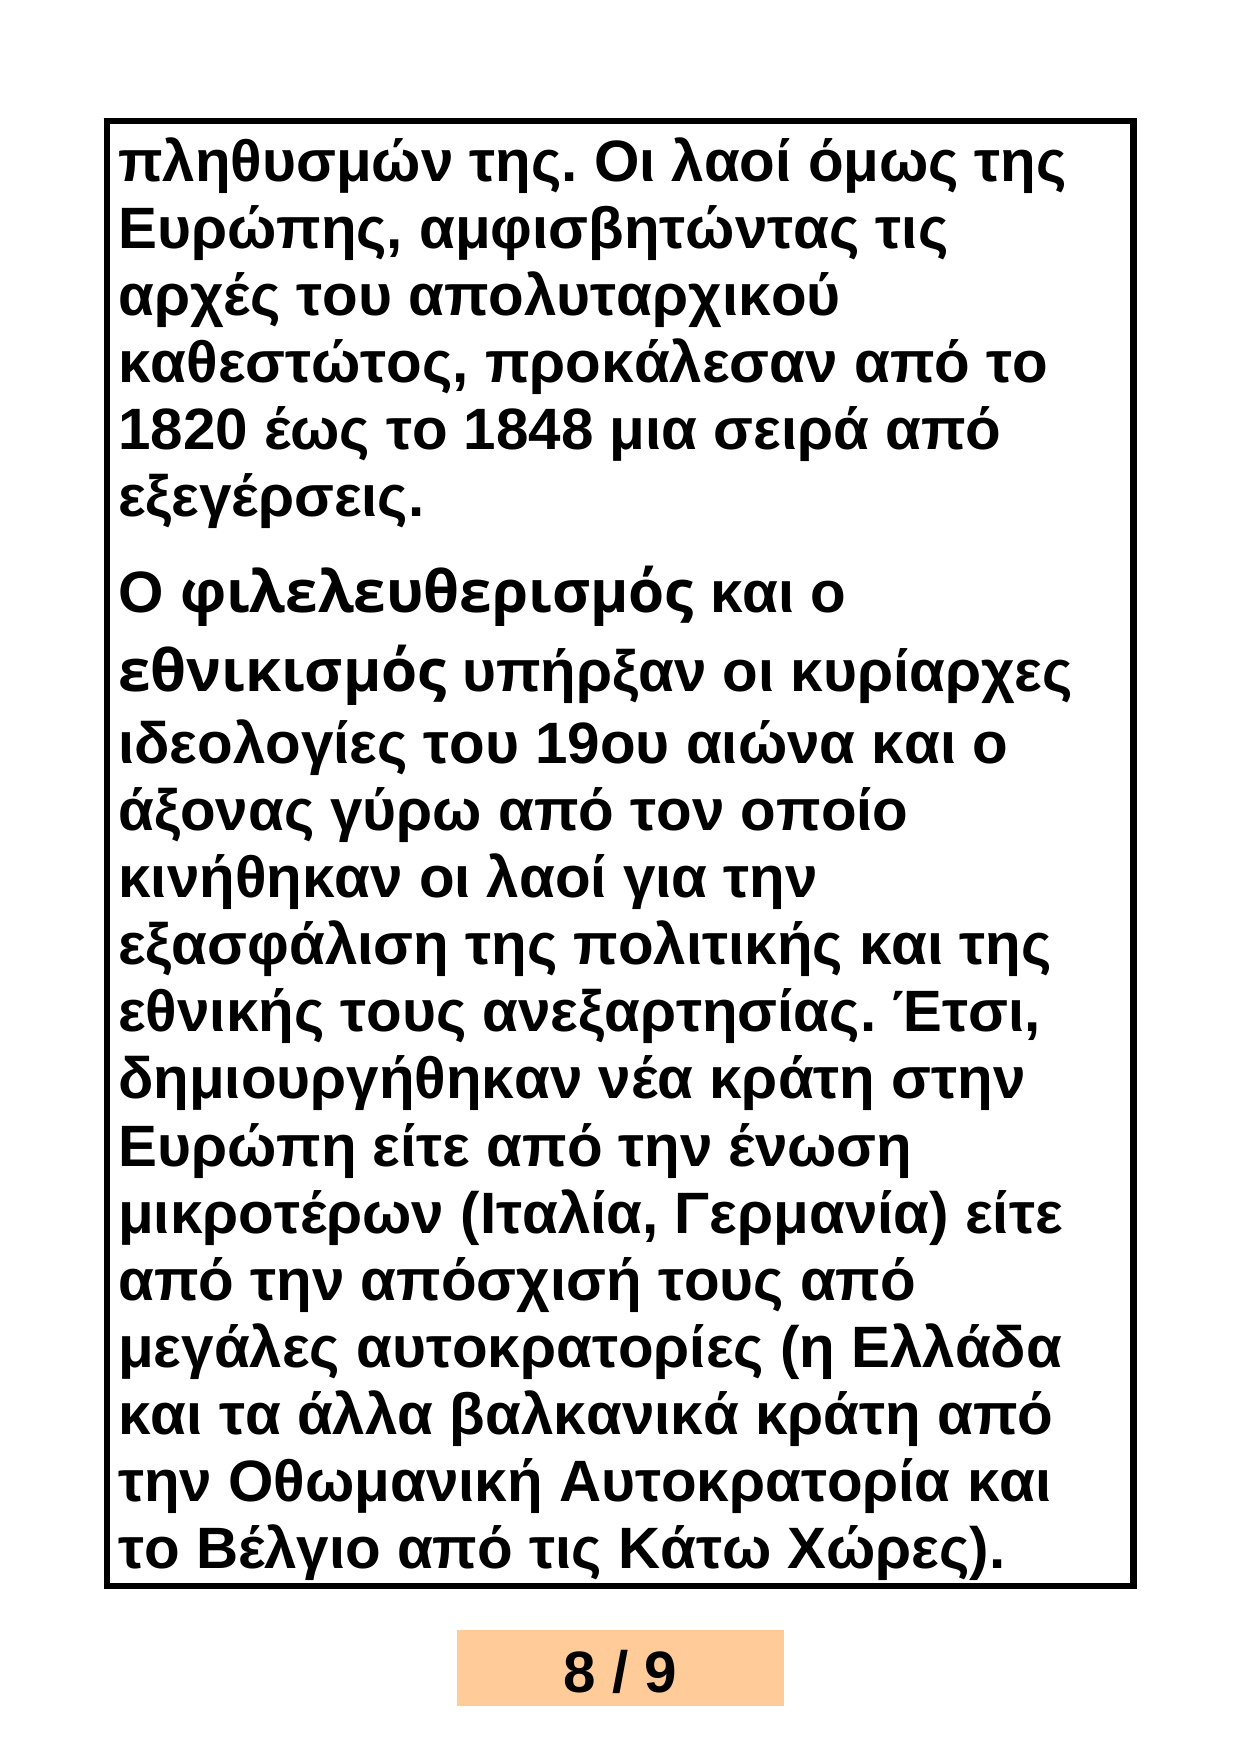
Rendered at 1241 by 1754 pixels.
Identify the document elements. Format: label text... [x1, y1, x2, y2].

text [110, 124, 1130, 529]
text Ο φιλελευθερισμός και ο εθνικισμός υπήρξαν οι κυρίαρχες ιδεολογίες του 19ου αιώνα και ο άξονας γύρω από τον οποίο κινήθηκαν οι λαοί για την εξασφάλιση της πολιτικής και της εθνικής τους ανεξαρτησίας. Έτσι, δημιουργήθηκαν νέα κράτη στην Ευρώπη είτε από την ένωση μικροτέρων (Ιταλία, Γερμανία) είτε από την απόσχισή τους από μεγάλες αυτοκρατορίες (η Ελλάδα και τα άλλα βαλκανικά κράτη από την Οθωμανική Αυτοκρατορία και το Βέλγιο από τις Κάτω Χώρες). [110, 541, 1130, 1583]
